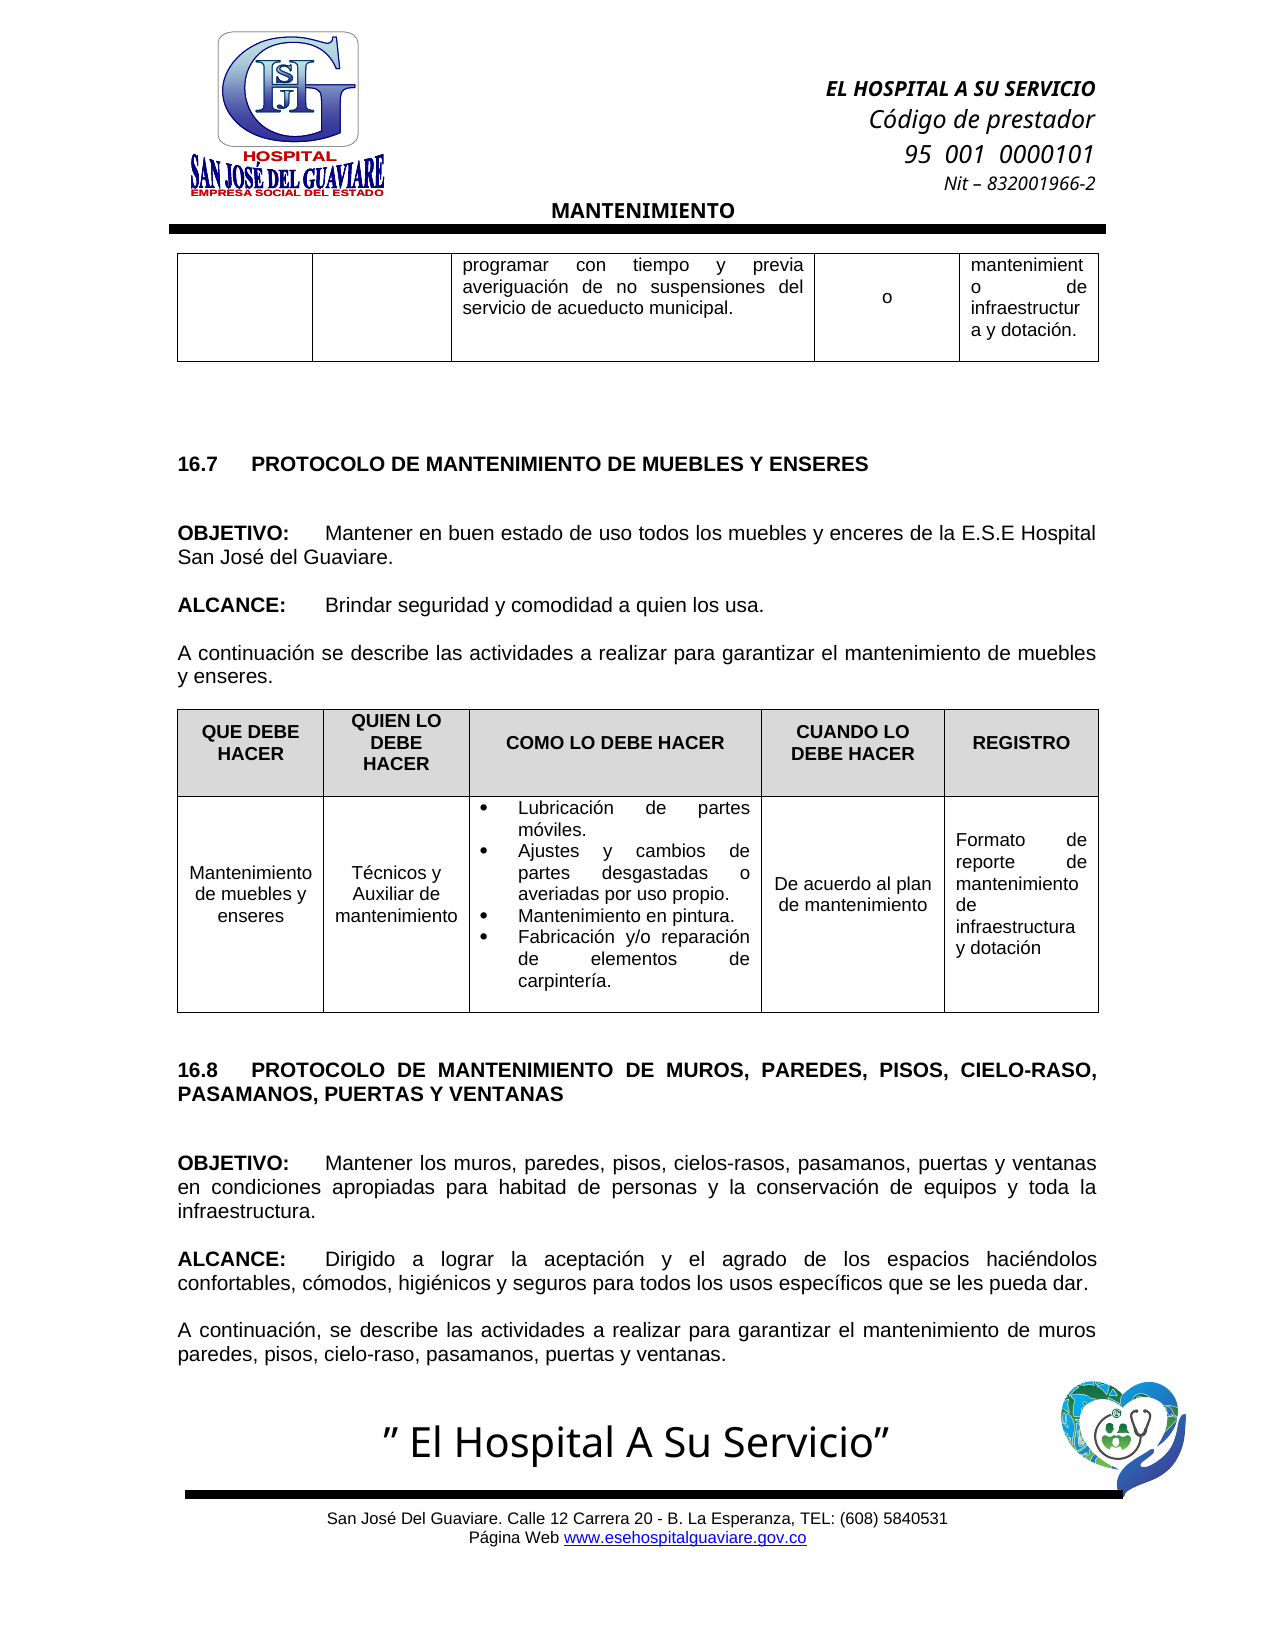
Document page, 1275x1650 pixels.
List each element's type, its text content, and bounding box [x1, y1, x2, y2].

table_cell Formato de reporte de mantenimiento de infraestructura y dotación [945, 797, 1098, 1012]
picture [1043, 1367, 1203, 1511]
table_cell [313, 254, 451, 361]
table_cell Mantenimiento de muebles y enseres [178, 797, 323, 1012]
table_header QUIEN LO DEBE HACER [324, 710, 469, 796]
table_header QUE DEBE HACER [178, 710, 323, 796]
text ALCANCE: Brindar seguridad y comodidad a quien los usa. [177, 592, 1098, 616]
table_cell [178, 254, 312, 361]
table_header REGISTRO [945, 710, 1098, 796]
table_cell Técnicos y Auxiliar de mantenimiento [324, 797, 469, 1012]
text A continuación se describe las actividades a realizar para garantizar el mantenimiento de muebles y enseres. [177, 640, 1098, 688]
subtitle 16.8 PROTOCOLO DE MANTENIMIENTO DE MUROS, PAREDES, PISOS, CIELO-RASO, PASAMANOS, PUERTAS Y VENTANAS [177, 1058, 1098, 1106]
text OBJETIVO: Mantener los muros, paredes, pisos, cielos-rasos, pasamanos, puertas y ventanas en condiciones apropiadas para habitad de personas y la conservación de equipos y toda la infraestructura. [177, 1151, 1098, 1222]
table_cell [960, 254, 1098, 361]
table_header COMO LO DEBE HACER [470, 710, 761, 796]
table_header CUANDO LO DEBE HACER [762, 710, 944, 796]
text A continuación, se describe las actividades a realizar para garantizar el mantenimiento de muros paredes, pisos, cielo-raso, pasamanos, puertas y ventanas. [177, 1318, 1098, 1366]
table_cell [452, 254, 814, 361]
table_cell Lubricación de partes móviles. Ajustes y cambios de partes desgastadas o averiadas por uso propio. Mantenimiento en pintura. Fabricación y/o reparación de elementos de carpintería. [470, 797, 761, 1012]
text OBJETIVO: Mantener en buen estado de uso todos los muebles y enceres de la E.S.E Hospital San José del Guaviare. [177, 521, 1098, 568]
text ALCANCE: Dirigido a lograr la aceptación y el agrado de los espacios haciéndolos confortables, cómodos, higiénicos y seguros para todos los usos específicos que se les pueda dar. [177, 1246, 1098, 1294]
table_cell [815, 254, 959, 361]
subtitle 16.7 PROTOCOLO DE MANTENIMIENTO DE MUEBLES Y ENSERES [177, 452, 1098, 476]
table_cell De acuerdo al plan de mantenimiento [762, 797, 944, 1012]
